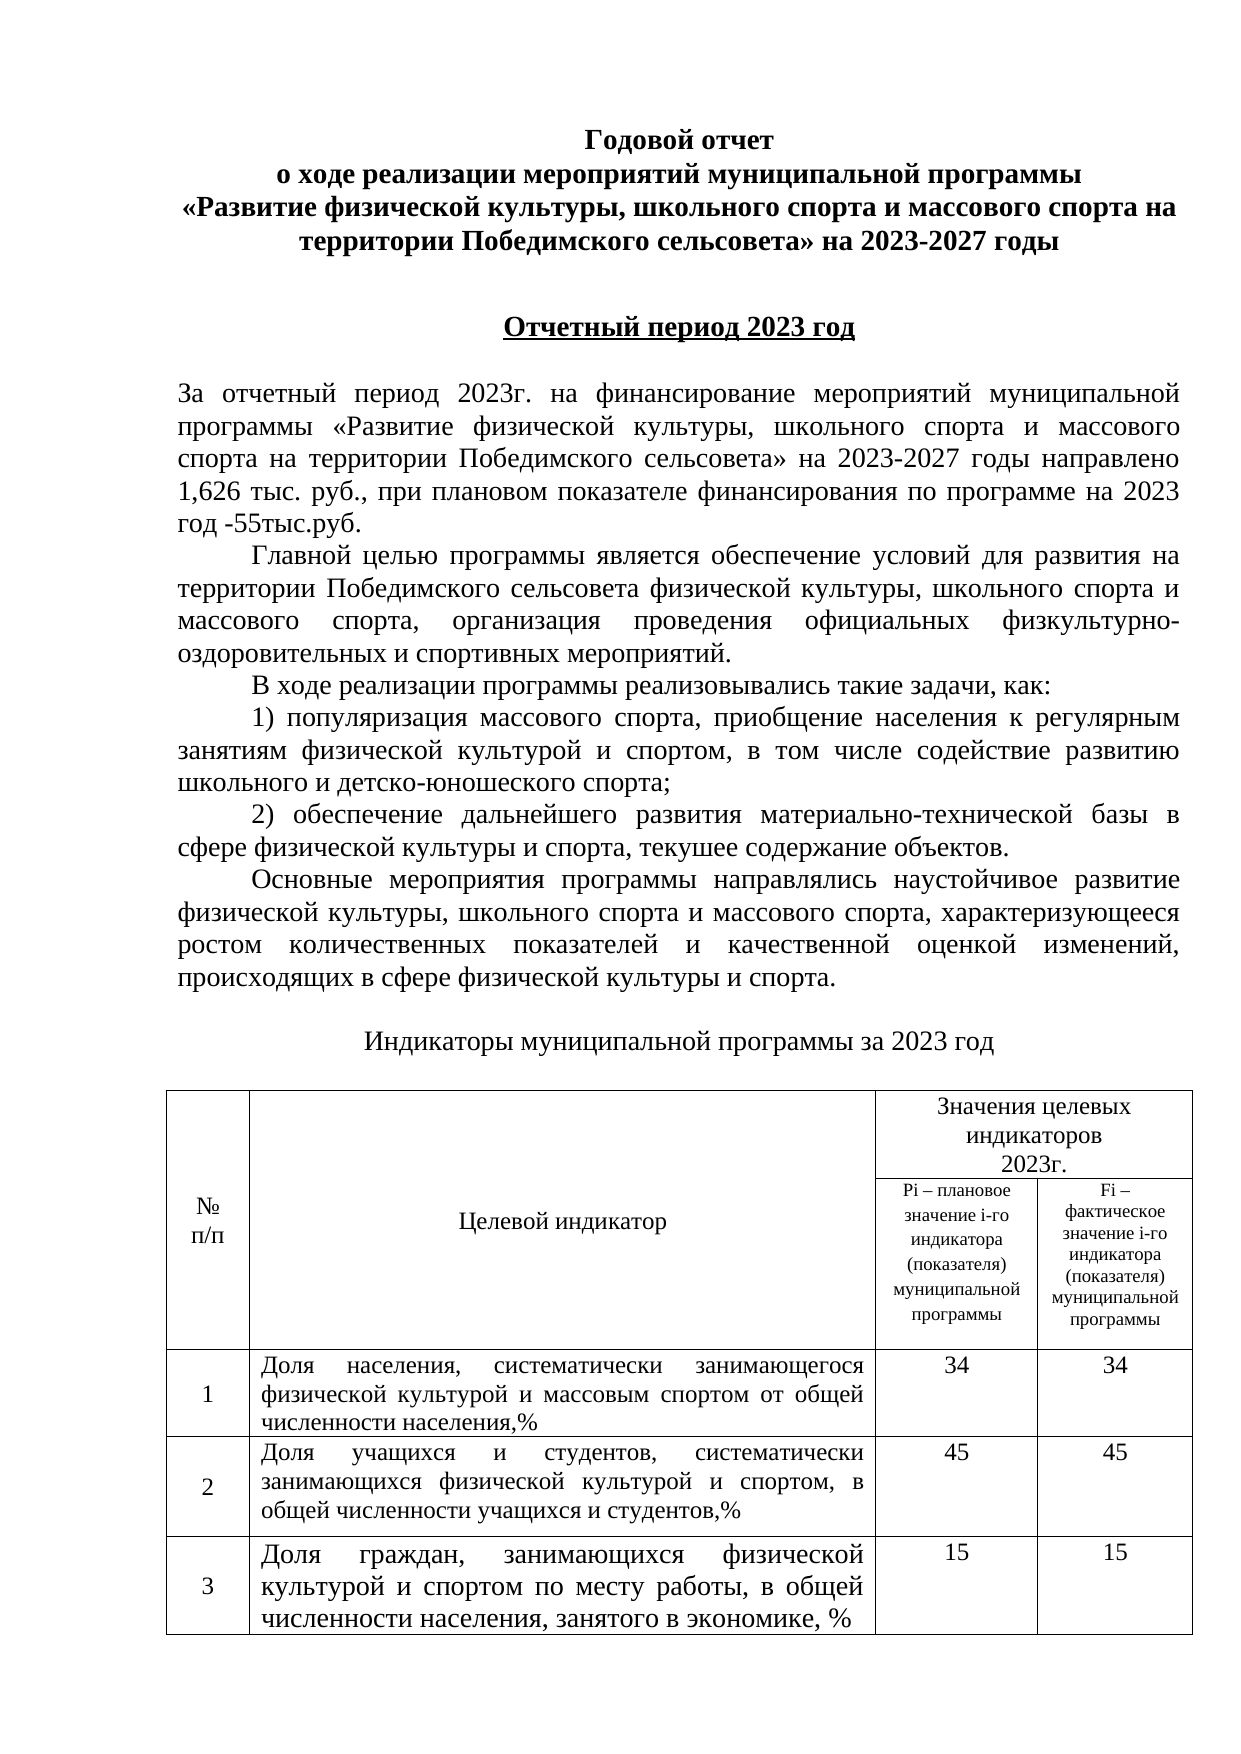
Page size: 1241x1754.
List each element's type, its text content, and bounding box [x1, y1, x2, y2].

text 2) обеспечение дальнейшего развития материально-технической базы в сфере физической культуры и спорта, текушее содержание объектов. [177, 798, 1181, 862]
table_cell Доля населения, систематически занимающегося физической культурой и массовым спортом от общей численности населения,% [250, 1350, 875, 1436]
table_cell 1 [167, 1350, 249, 1436]
table_cell 15 [1038, 1537, 1192, 1634]
table_cell Pi – плановое значение i-го индикатора (показателя) муниципальной программы [876, 1179, 1037, 1349]
text 1) популяризация массового спорта, приобщение населения к регулярным занятиям физической культурой и спортом, в том числе содействие развитию школьного и детско-юношеского спорта; [177, 700, 1181, 798]
table_cell Доля граждан, занимающихся физической культурой и спортом по месту работы, в общей численности населения, занятого в экономике, % [250, 1537, 875, 1634]
table_header Значения целевых индикаторов 2023г. [876, 1091, 1192, 1178]
subtitle Отчетный период 2023 год [177, 309, 1181, 343]
subtitle «Развитие физической культуры, школьного спорта и массового спорта на территории Победимского сельсовета» на 2023-2027 годы [177, 189, 1181, 256]
text Годовой отчет [177, 122, 1181, 156]
table_cell 34 [876, 1350, 1037, 1436]
text В ходе реализации программы реализовывались такие задачи, как: [177, 668, 1181, 700]
table_cell 45 [876, 1437, 1037, 1536]
table_cell 45 [1038, 1437, 1192, 1536]
table_cell 2 [167, 1437, 249, 1536]
table_cell 3 [167, 1537, 249, 1634]
table_cell Доля учащихся и студентов, систематически занимающихся физической культурой и спортом, в общей численности учащихся и студентов,% [250, 1437, 875, 1536]
subtitle о ходе реализации мероприятий муниципальной программы [177, 156, 1181, 189]
table_header Целевой индикатор [250, 1091, 875, 1349]
table_cell 15 [876, 1537, 1037, 1634]
text Основные мероприятия программы направлялись наустойчивое развитие физической культуры, школьного спорта и массового спорта, характеризующееся ростом количественных показателей и качественной оценкой изменений, происходящих в сфере физической культуры и спорта. [177, 862, 1181, 992]
subtitle За отчетный период 2023г. на финансирование мероприятий муниципальной программы «Развитие физической культуры, школьного спорта и массового спорта на территории Победимского сельсовета» на 2023-2027 годы направлено 1,626 тыс. руб., при плановом показателе финансирования по программе на 2023 год -55тыс.руб. [177, 376, 1181, 538]
table_header № п/п [167, 1091, 249, 1349]
subtitle Главной целью программы является обеспечение условий для развития на территории Победимского сельсовета физической культуры, школьного спорта и массового спорта, организация проведения официальных физкультурно-оздоровительных и спортивных мероприятий. [177, 538, 1181, 668]
text Индикаторы муниципальной программы за 2023 год [177, 1024, 1181, 1057]
table_cell Fi – фактическое значение i-го индикатора (показателя) муниципальной программы [1038, 1179, 1192, 1349]
table_cell 34 [1038, 1350, 1192, 1436]
